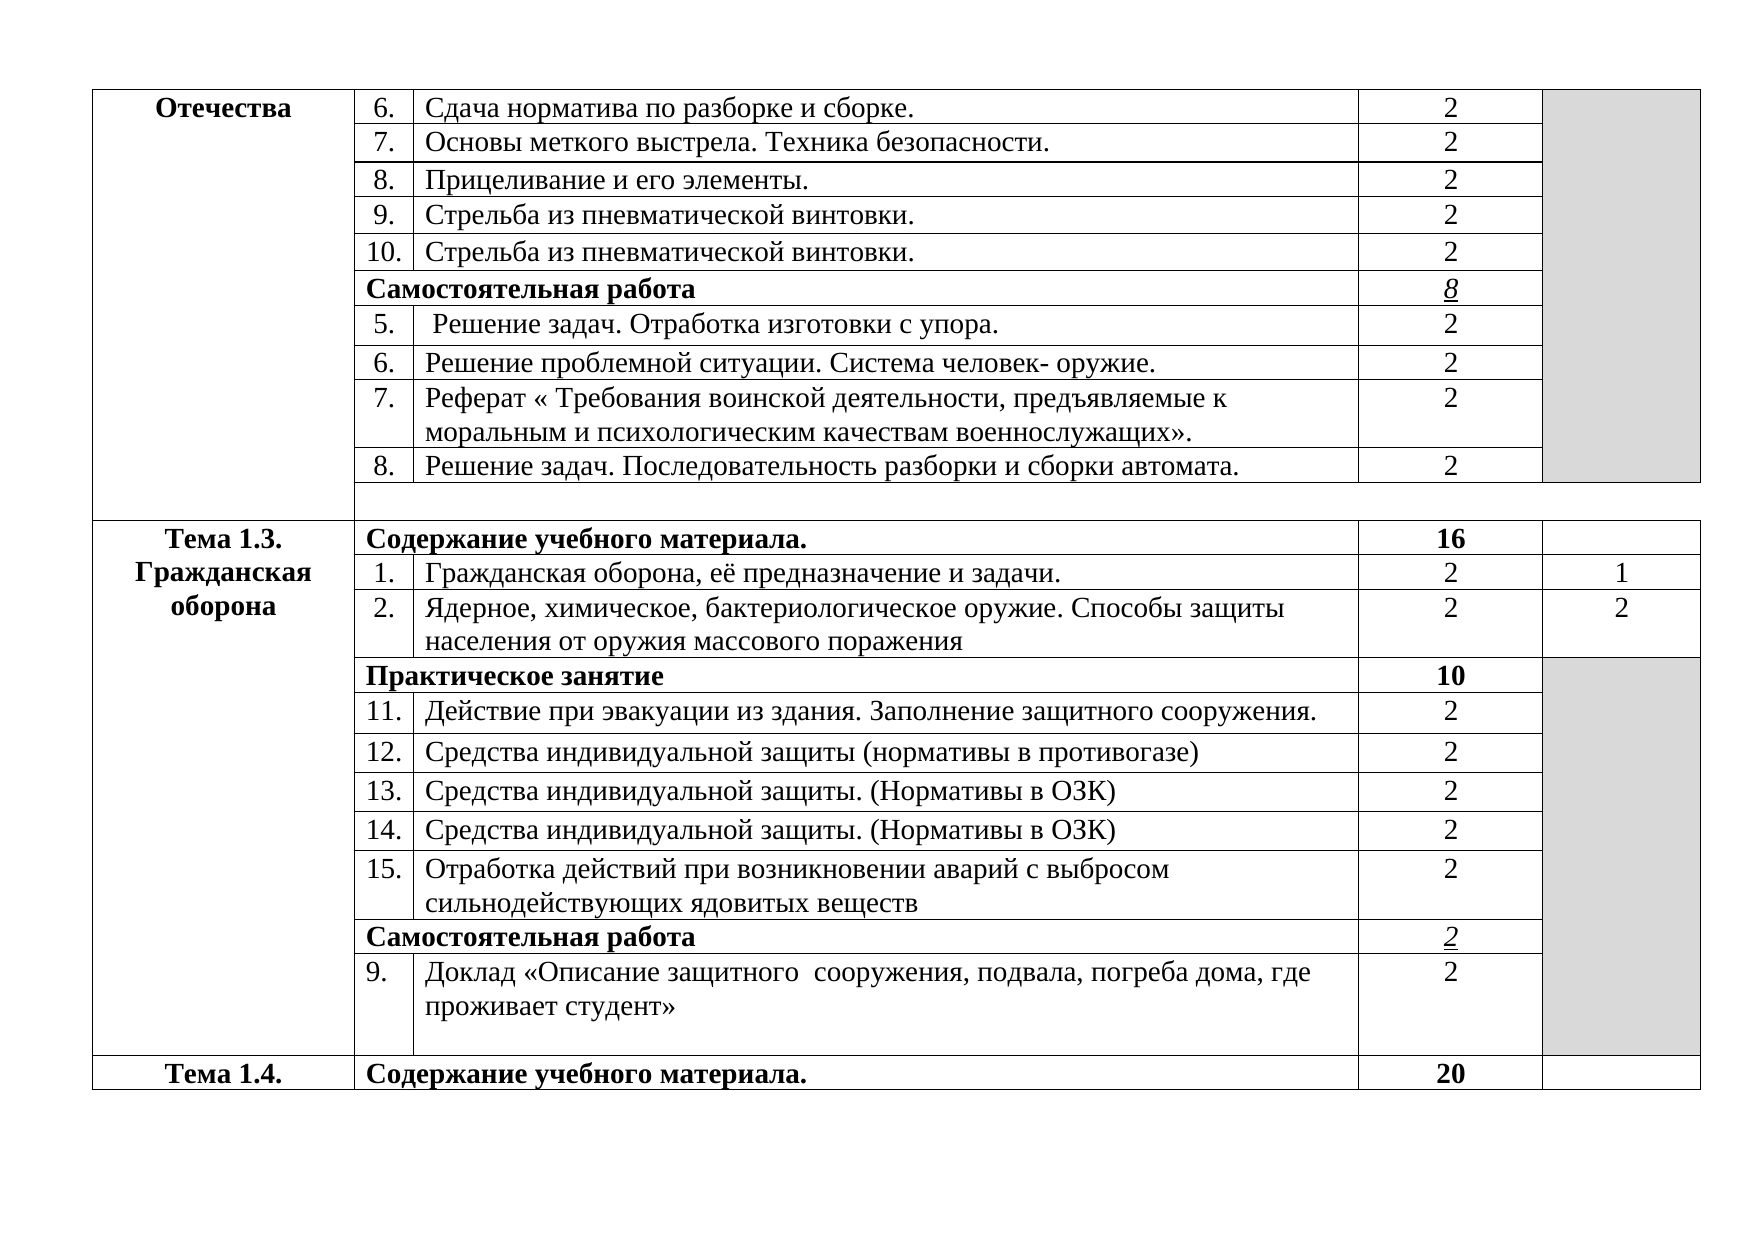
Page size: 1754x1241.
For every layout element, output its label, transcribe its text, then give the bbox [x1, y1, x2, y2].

table_cell Стрельба из пневматической винтовки. [414, 197, 1358, 233]
table_cell 2 [1359, 693, 1542, 733]
table_cell 15. [355, 851, 413, 918]
table_cell Отработка действий при возникновении аварий с выбросом сильнодействующих ядовитых веществ [918, 851, 1358, 918]
table_cell 2 [1359, 555, 1542, 589]
table_cell Содержание учебного материала. [355, 1056, 1358, 1089]
table_cell 2 [1359, 346, 1542, 379]
table_cell 8. [355, 448, 413, 482]
table_cell 12. [355, 734, 413, 772]
table_cell [1543, 521, 1700, 554]
table_cell Средства индивидуальной защиты. (Нормативы в ОЗК) [414, 773, 1358, 811]
table_cell 2 [1359, 734, 1542, 772]
table_cell 2 [1359, 197, 1542, 233]
table_cell Реферат « Требования воинской деятельности, предъявляемые к моральным и психологическим качествам военнослужащих». [414, 380, 1358, 447]
table_cell 7. [355, 380, 413, 447]
table_cell 6. [355, 90, 413, 123]
table_cell Решение задач. Отработка изготовки с упора. [414, 306, 1358, 344]
table_cell 1. [355, 555, 413, 589]
table_cell 2 [1359, 380, 1542, 447]
table_cell 2 [1359, 812, 1542, 850]
table_cell 7. [355, 124, 413, 161]
table_cell 2 [1359, 163, 1542, 196]
table_cell Средства индивидуальной защиты. (Нормативы в ОЗК) [414, 812, 1358, 850]
table_cell 2. [355, 590, 413, 657]
table_cell [1543, 1056, 1700, 1089]
table_cell 2 [1359, 954, 1542, 1055]
table_cell 2 [1359, 90, 1542, 123]
table_cell 2 [1359, 448, 1542, 482]
table_cell 6. [355, 346, 413, 379]
table_cell 16 [1359, 521, 1542, 554]
table_cell 2 [1359, 590, 1542, 657]
table_cell Тема 1.3. Гражданская оборона [93, 521, 354, 1055]
table_cell 11. [355, 693, 413, 733]
table_cell Практическое занятие [355, 658, 1358, 692]
table_cell 2 [1359, 920, 1542, 953]
table_cell Решение задач. Последовательность разборки и сборки автомата. [414, 448, 1358, 482]
table_cell 1 [1543, 555, 1700, 589]
table_cell Прицеливание и его элементы. [414, 163, 1358, 196]
table_cell 2 [1359, 306, 1542, 344]
table_cell Ядерное, химическое, бактериологическое оружие. Способы защиты населения от оружия массового поражения [414, 590, 1358, 657]
table_cell 5. [355, 306, 413, 344]
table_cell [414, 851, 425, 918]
table_cell Гражданская оборона, её предназначение и задачи. [414, 555, 1358, 589]
table_cell Основы меткого выстрела. Техника безопасности. [414, 124, 1358, 161]
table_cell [93, 1056, 354, 1089]
table_cell Доклад «Описание защитного сооружения, подвала, погреба дома, где проживает студент» [414, 954, 1358, 1055]
table_cell Самостоятельная работа [355, 271, 1358, 305]
table_cell 2 [1359, 851, 1542, 918]
table_cell Содержание учебного материала. [355, 521, 1358, 554]
table_cell 8 [1359, 271, 1542, 305]
table_cell Сдача норматива по разборке и сборке. [414, 90, 1358, 123]
table_cell 10. [355, 234, 413, 270]
table_cell Действие при эвакуации из здания. Заполнение защитного сооружения. [414, 693, 1358, 733]
table_cell 9. [355, 197, 413, 233]
table_cell [1543, 658, 1700, 1055]
table_cell Средства индивидуальной защиты (нормативы в противогазе) [414, 734, 1358, 772]
table_cell Стрельба из пневматической винтовки. [414, 234, 1358, 270]
table_cell 9. [355, 954, 413, 1055]
table_cell Решение проблемной ситуации. Система человек- оружие. [414, 346, 1358, 379]
table_cell 2 [1543, 590, 1700, 657]
table_cell 2 [1359, 124, 1542, 161]
table_cell 2 [1359, 234, 1542, 270]
table_cell 2 [1359, 773, 1542, 811]
table_cell 10 [1359, 658, 1542, 692]
table_cell 14. [355, 812, 413, 850]
table_cell 20 [1359, 1056, 1542, 1089]
table_cell 8. [355, 163, 413, 196]
table_cell Самостоятельная работа [355, 920, 1358, 953]
table_cell 13. [355, 773, 413, 811]
